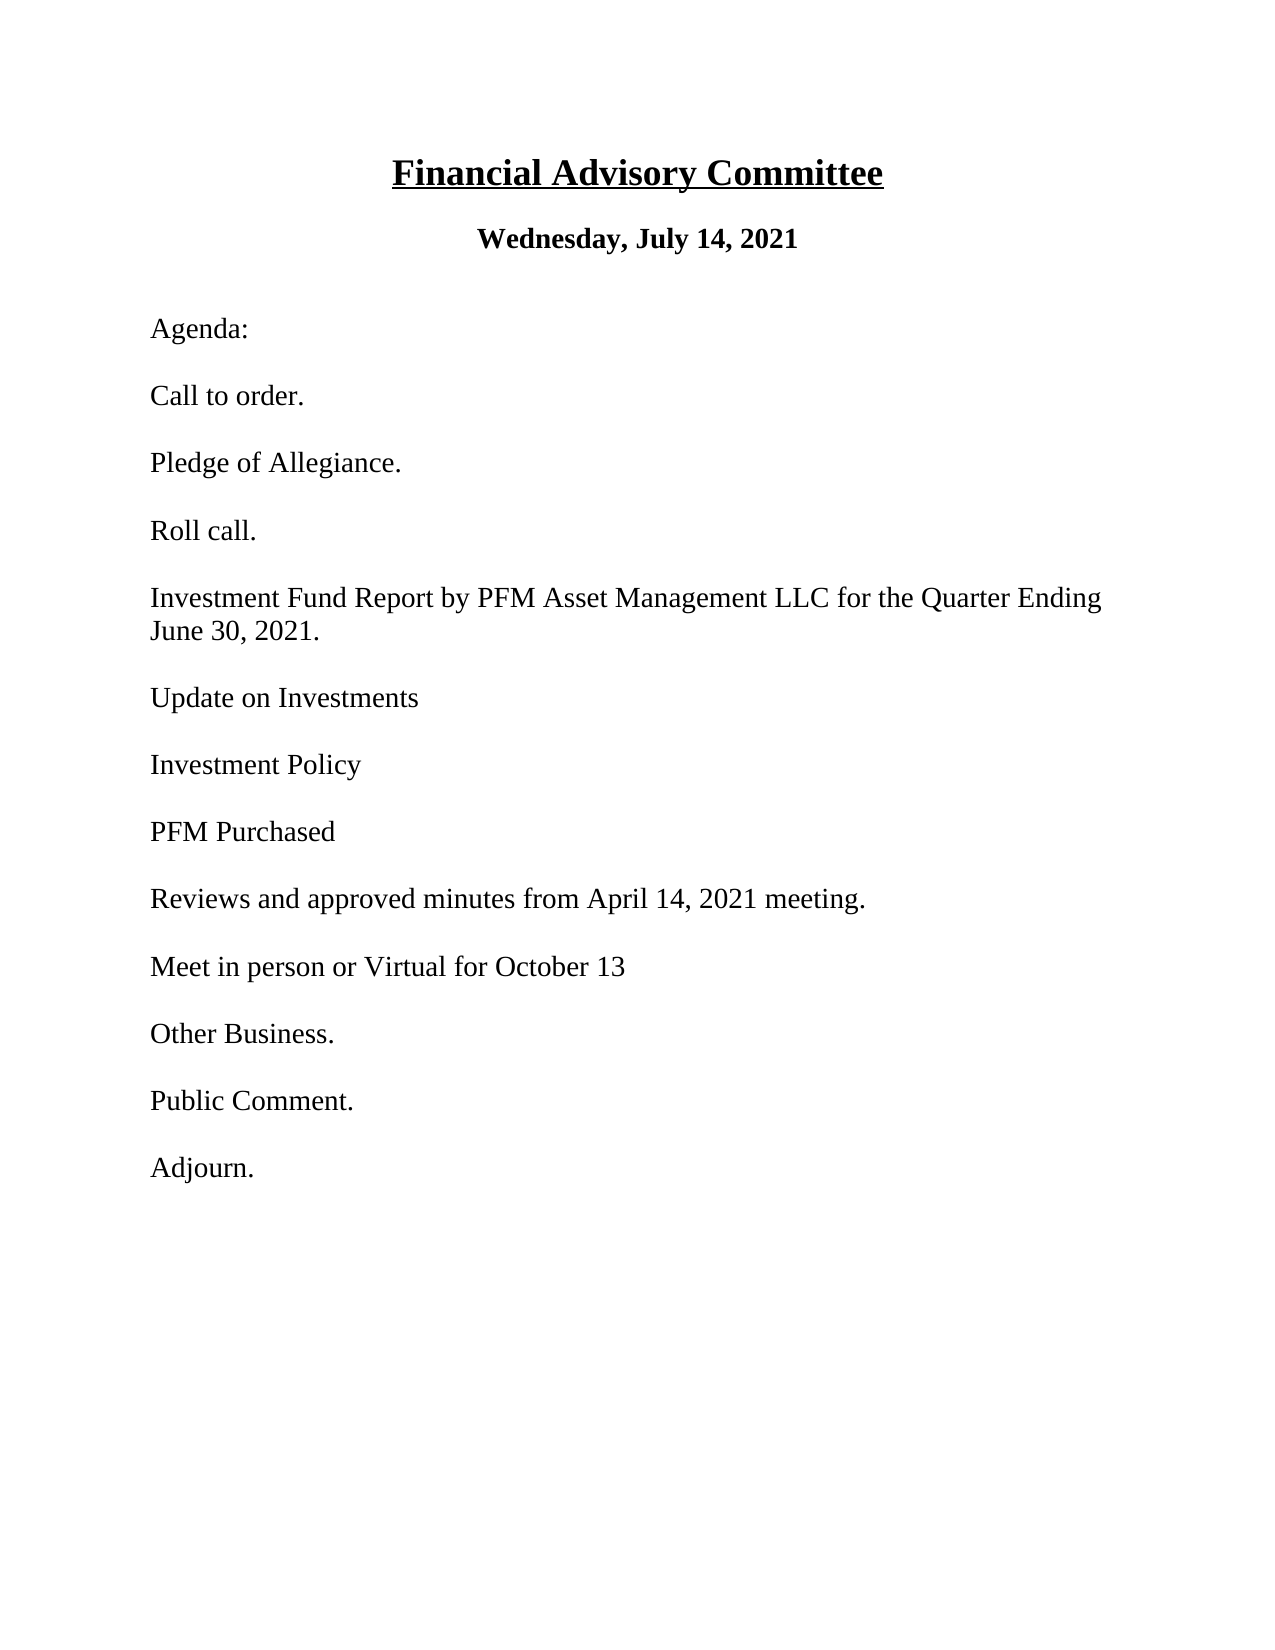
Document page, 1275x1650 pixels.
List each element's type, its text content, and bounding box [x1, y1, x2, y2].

text Agenda: [150, 311, 1125, 345]
text Call to order. [150, 378, 1125, 412]
text Other Business. [150, 1016, 1125, 1049]
text Meet in person or Virtual for October 13 [150, 949, 1125, 982]
text Investment Fund Report by PFM Asset Management LLC for the Quarter Ending June 30, 2021. [150, 580, 1125, 647]
text Public Comment. [150, 1083, 1125, 1116]
text Investment Policy [150, 747, 1125, 781]
text Roll call. [150, 513, 1125, 546]
text Reviews and approved minutes from April 14, 2021 meeting. [150, 882, 1125, 915]
text Update on Investments [150, 680, 1125, 714]
text Adjourn. [150, 1150, 1125, 1183]
text Wednesday, July 14, 2021 [150, 221, 1125, 255]
text Pledge of Allegiance. [150, 446, 1125, 479]
text PFM Purchased [150, 814, 1125, 848]
text Financial Advisory Committee [150, 150, 1125, 193]
